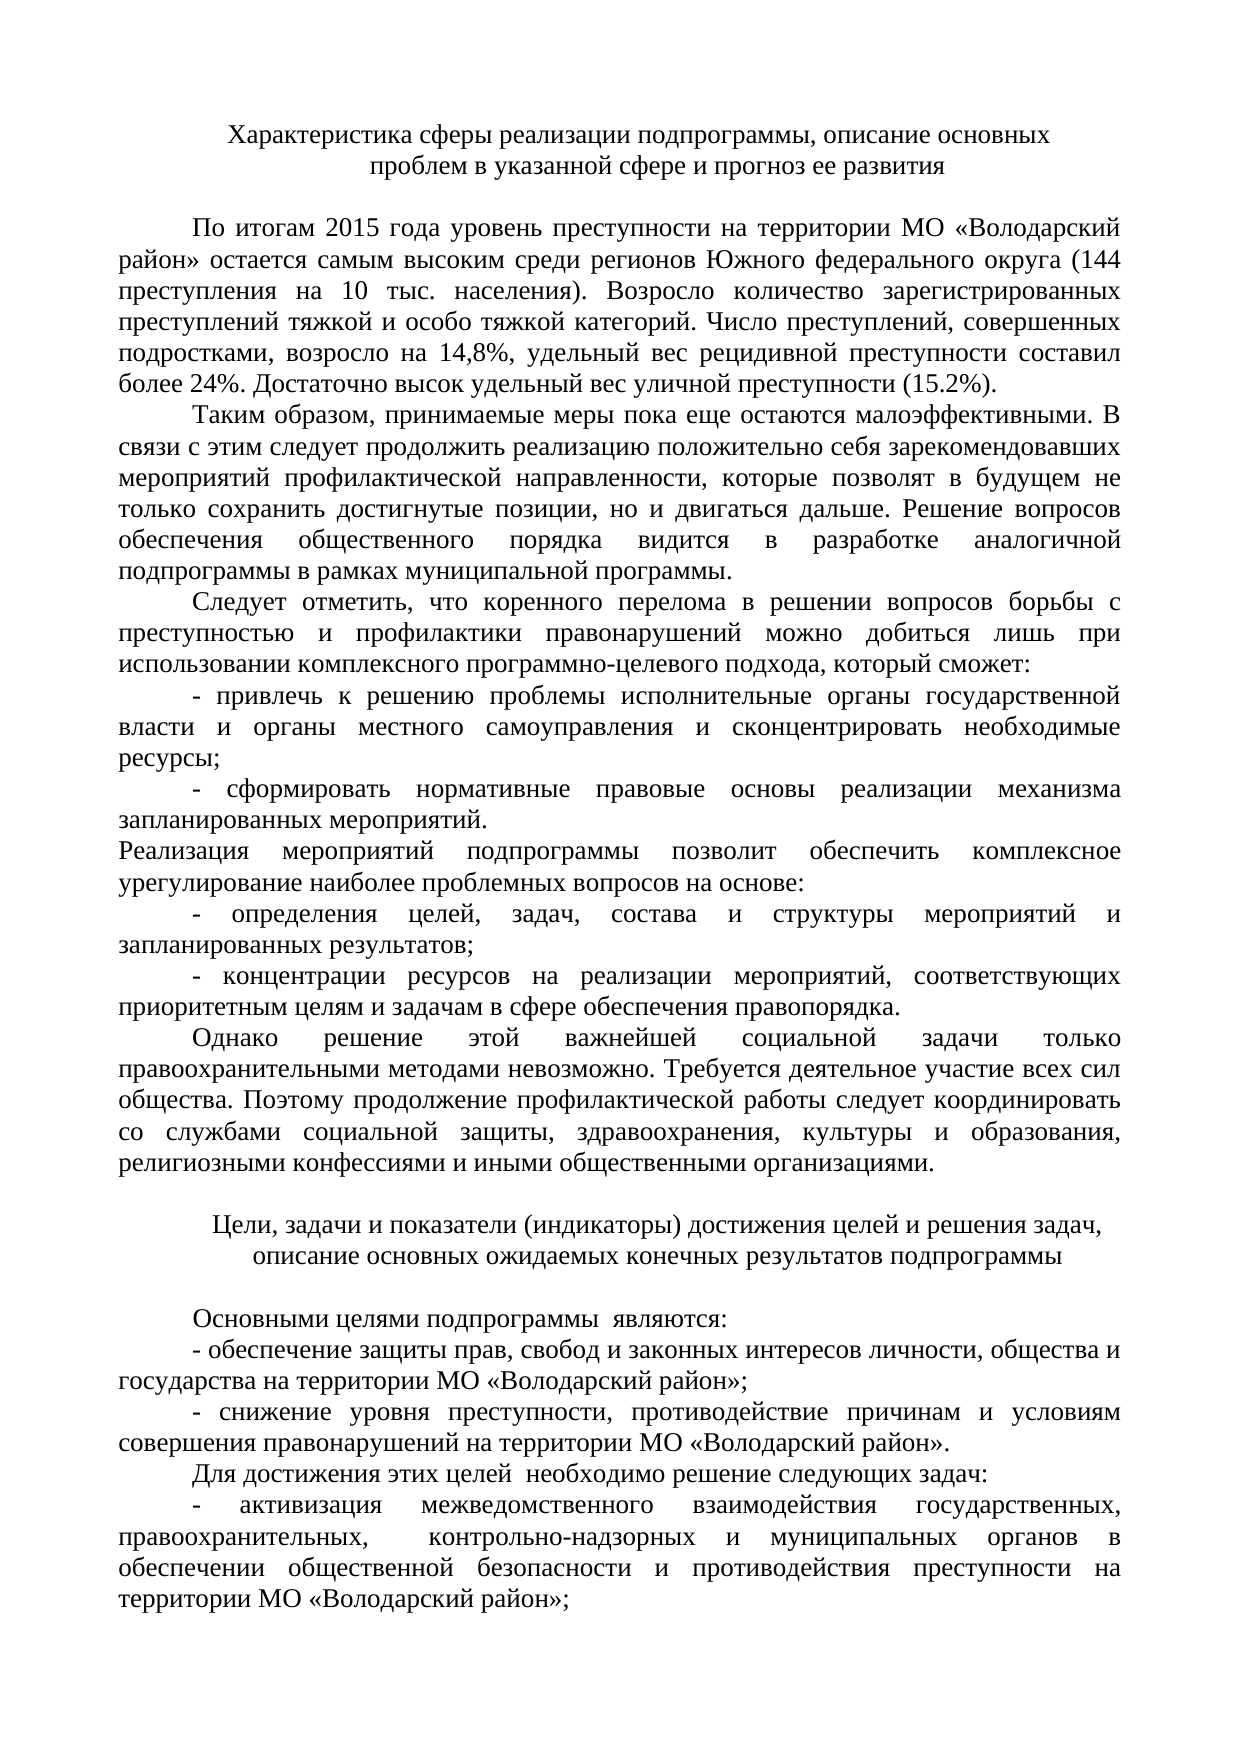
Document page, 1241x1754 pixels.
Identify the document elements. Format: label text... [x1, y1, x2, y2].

text Реализация мероприятий подпрограммы позволит обеспечить комплексное урегулирование наиболее проблемных вопросов на основе: [118, 834, 1122, 897]
text Следует отметить, что коренного перелома в решении вопросов борьбы с преступностью и профилактики правонарушений можно добиться лишь при использовании комплексного программно-целевого подхода, который сможет: [118, 585, 1122, 679]
text - обеспечение защиты прав, свобод и законных интересов личности, общества и государства на территории МО «Володарский район»; [118, 1333, 1122, 1395]
text - сформировать нормативные правовые основы реализации механизма запланированных мероприятий. [118, 772, 1122, 834]
text Однако решение этой важнейшей социальной задачи только правоохранительными методами невозможно. Требуется деятельное участие всех сил общества. Поэтому продолжение профилактической работы следует координировать со службами социальной защиты, здравоохранения, культуры и образования, религиозными конфессиями и иными общественными организациями. [118, 1021, 1122, 1177]
text - привлечь к решению проблемы исполнительные органы государственной власти и органы местного самоуправления и сконцентрировать необходимые ресурсы; [118, 679, 1122, 772]
text Основными целями подпрограммы являются: [118, 1302, 1122, 1333]
text - концентрации ресурсов на реализации мероприятий, соответствующих приоритетным целям и задачам в сфере обеспечения правопорядка. [118, 959, 1122, 1021]
text Характеристика сферы реализации подпрограммы, описание основных [156, 118, 1122, 149]
text - активизация межведомственного взаимодействия государственных, правоохранительных, контрольно-надзорных и муниципальных органов в обеспечении общественной безопасности и противодействия преступности на территории МО «Володарский район»; [118, 1488, 1122, 1613]
text Цели, задачи и показатели (индикаторы) достижения целей и решения задач, описание основных ожидаемых конечных результатов подпрограммы [193, 1208, 1122, 1271]
text Для достижения этих целей необходимо решение следующих задач: [118, 1457, 1122, 1488]
text - определения целей, задач, состава и структуры мероприятий и запланированных результатов; [118, 897, 1122, 959]
text Таким образом, принимаемые меры пока еще остаются малоэффективными. В связи с этим следует продолжить реализацию положительно себя зарекомендовавших мероприятий профилактической направленности, которые позволят в будущем не только сохранить достигнутые позиции, но и двигаться дальше. Решение вопросов обеспечения общественного порядка видится в разработке аналогичной подпрограммы в рамках муниципальной программы. [118, 398, 1122, 585]
text проблем в указанной сфере и прогноз ее развития [193, 149, 1122, 180]
text - снижение уровня преступности, противодействие причинам и условиям совершения правонарушений на территории МО «Володарский район». [118, 1395, 1122, 1457]
text По итогам 2015 года уровень преступности на территории МО «Володарский район» остается самым высоким среди регионов Южного федерального округа (144 преступления на 10 тыс. населения). Возросло количество зарегистрированных преступлений тяжкой и особо тяжкой категорий. Число преступлений, совершенных подростками, возросло на 14,8%, удельный вес рецидивной преступности составил более 24%. Достаточно высок удельный вес уличной преступности (15.2%). [118, 212, 1122, 398]
